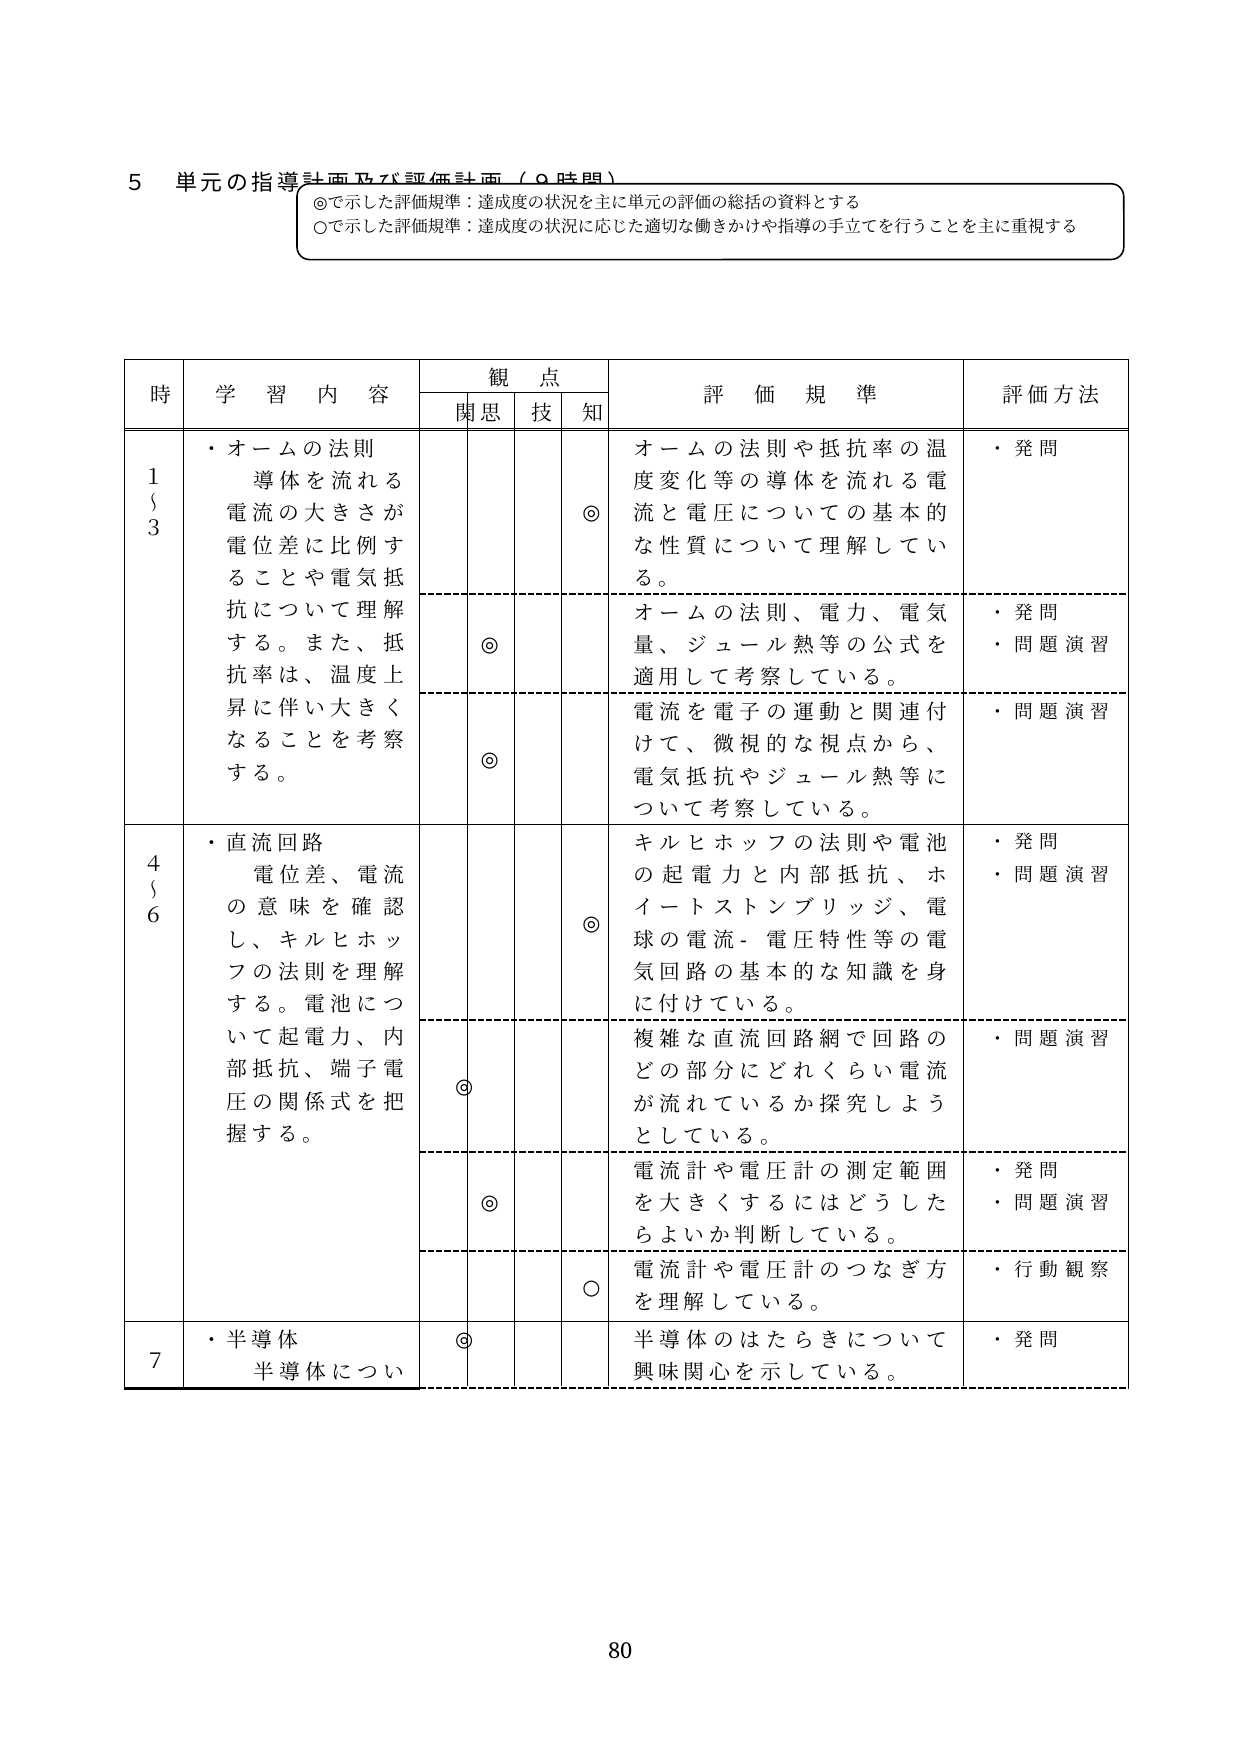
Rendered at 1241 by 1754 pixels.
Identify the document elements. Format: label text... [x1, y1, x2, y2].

table_cell ・直流回路 電位差、電流の意味を確認し、キルヒホッフの法則を理解する。電池について起電力、内部抵抗、端子電圧の関係式を把握する。 [184, 825, 419, 1321]
table_header 観 点 [420, 360, 608, 392]
table_cell 電流計や電圧計の測定範囲を大きくするにはどうしたらよいか判断している。 [609, 1151, 963, 1250]
table_cell ・発問 ・問題演習 [964, 593, 1128, 692]
table_header 評価方法 [964, 360, 1128, 428]
table_cell ４～６ [125, 825, 183, 1321]
table_cell [562, 1322, 609, 1387]
table_header 学 習 内 容 [184, 360, 419, 428]
table_cell 知 [562, 393, 608, 428]
table_cell 半導体のはたらきについて興味関心を示している。 [609, 1322, 963, 1387]
table_cell [468, 825, 514, 1019]
table_cell [515, 1019, 561, 1151]
table_cell [420, 1151, 467, 1250]
table_header 評 価 規 準 [609, 360, 963, 428]
table_cell [467, 1322, 514, 1387]
table_cell [420, 825, 467, 1019]
table_cell [420, 1250, 467, 1321]
table_cell [515, 692, 561, 824]
table_cell ◎ [420, 1019, 467, 1151]
table_cell 電流計や電圧計のつなぎ方を理解している。 [609, 1250, 963, 1321]
table_cell ・問題演習 [964, 1019, 1128, 1151]
table_cell ・問題演習 [964, 692, 1128, 824]
table_cell 複雑な直流回路網で回路のどの部分にどれくらい電流が流れているか探究しようとしている。 [609, 1019, 963, 1151]
table_cell [515, 1250, 561, 1321]
table_cell [514, 1322, 562, 1387]
table_header 時 [125, 360, 183, 428]
table_cell ・行動観察 [964, 1250, 1128, 1321]
table_cell [515, 593, 561, 692]
table_cell ○ [562, 1250, 608, 1321]
table_cell 電流を電子の運動と関連付けて、微視的な視点から、電気抵抗やジュール熱等について考察している。 [609, 692, 963, 824]
table_cell [562, 1151, 608, 1250]
table_cell [562, 1019, 608, 1151]
table_cell [562, 692, 608, 824]
table_cell ◎ [468, 1151, 514, 1250]
table_cell [515, 1151, 561, 1250]
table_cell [184, 1322, 419, 1387]
table_cell [420, 593, 467, 692]
table_cell [515, 431, 561, 593]
table_cell キルヒホッフの法則や電池の起電力と内部抵抗、ホイートストンブリッジ、電球の電流-電圧特性等の電気回路の基本的な知識を身に付けている。 [609, 825, 963, 1019]
table_cell ・オームの法則 導体を流れる電流の大きさが電位差に比例することや電気抵抗について理解する。また、抵抗率は、温度上昇に伴い大きくなることを考察する。 [184, 431, 419, 824]
table_cell ◎ [468, 692, 514, 824]
table_cell 思 [468, 393, 514, 428]
table_cell [468, 431, 514, 593]
table_cell ◎ [468, 593, 514, 692]
table_cell 技 [515, 393, 561, 428]
table_cell ◎ [562, 431, 608, 593]
table_cell [420, 692, 467, 824]
text ５ 単元の指導計画及び評価計画（９時間） [124, 164, 1116, 197]
table_cell ◎ [420, 1322, 467, 1387]
table_cell ・発問 ・問題演習 [964, 825, 1128, 1019]
table_cell １～３ [125, 431, 183, 824]
table_cell [515, 825, 561, 1019]
table_cell ◎ [562, 825, 608, 1019]
table_cell ７・８ [125, 1322, 183, 1387]
table_cell ・発問 ・問題演習 [964, 1151, 1128, 1250]
table_cell [468, 1250, 514, 1321]
table_cell [468, 1019, 514, 1151]
table_cell ・発問 [963, 1322, 1128, 1387]
table_cell 関 [420, 393, 467, 428]
table_cell ・発問 [964, 431, 1128, 593]
table_cell [562, 593, 608, 692]
table_cell オームの法則、電力、電気量、ジュール熱等の公式を適用して考察している。 [609, 593, 963, 692]
table_cell [420, 431, 467, 593]
table_cell オームの法則や抵抗率の温度変化等の導体を流れる電流と電圧についての基本的な性質について理解している。 [609, 431, 963, 593]
